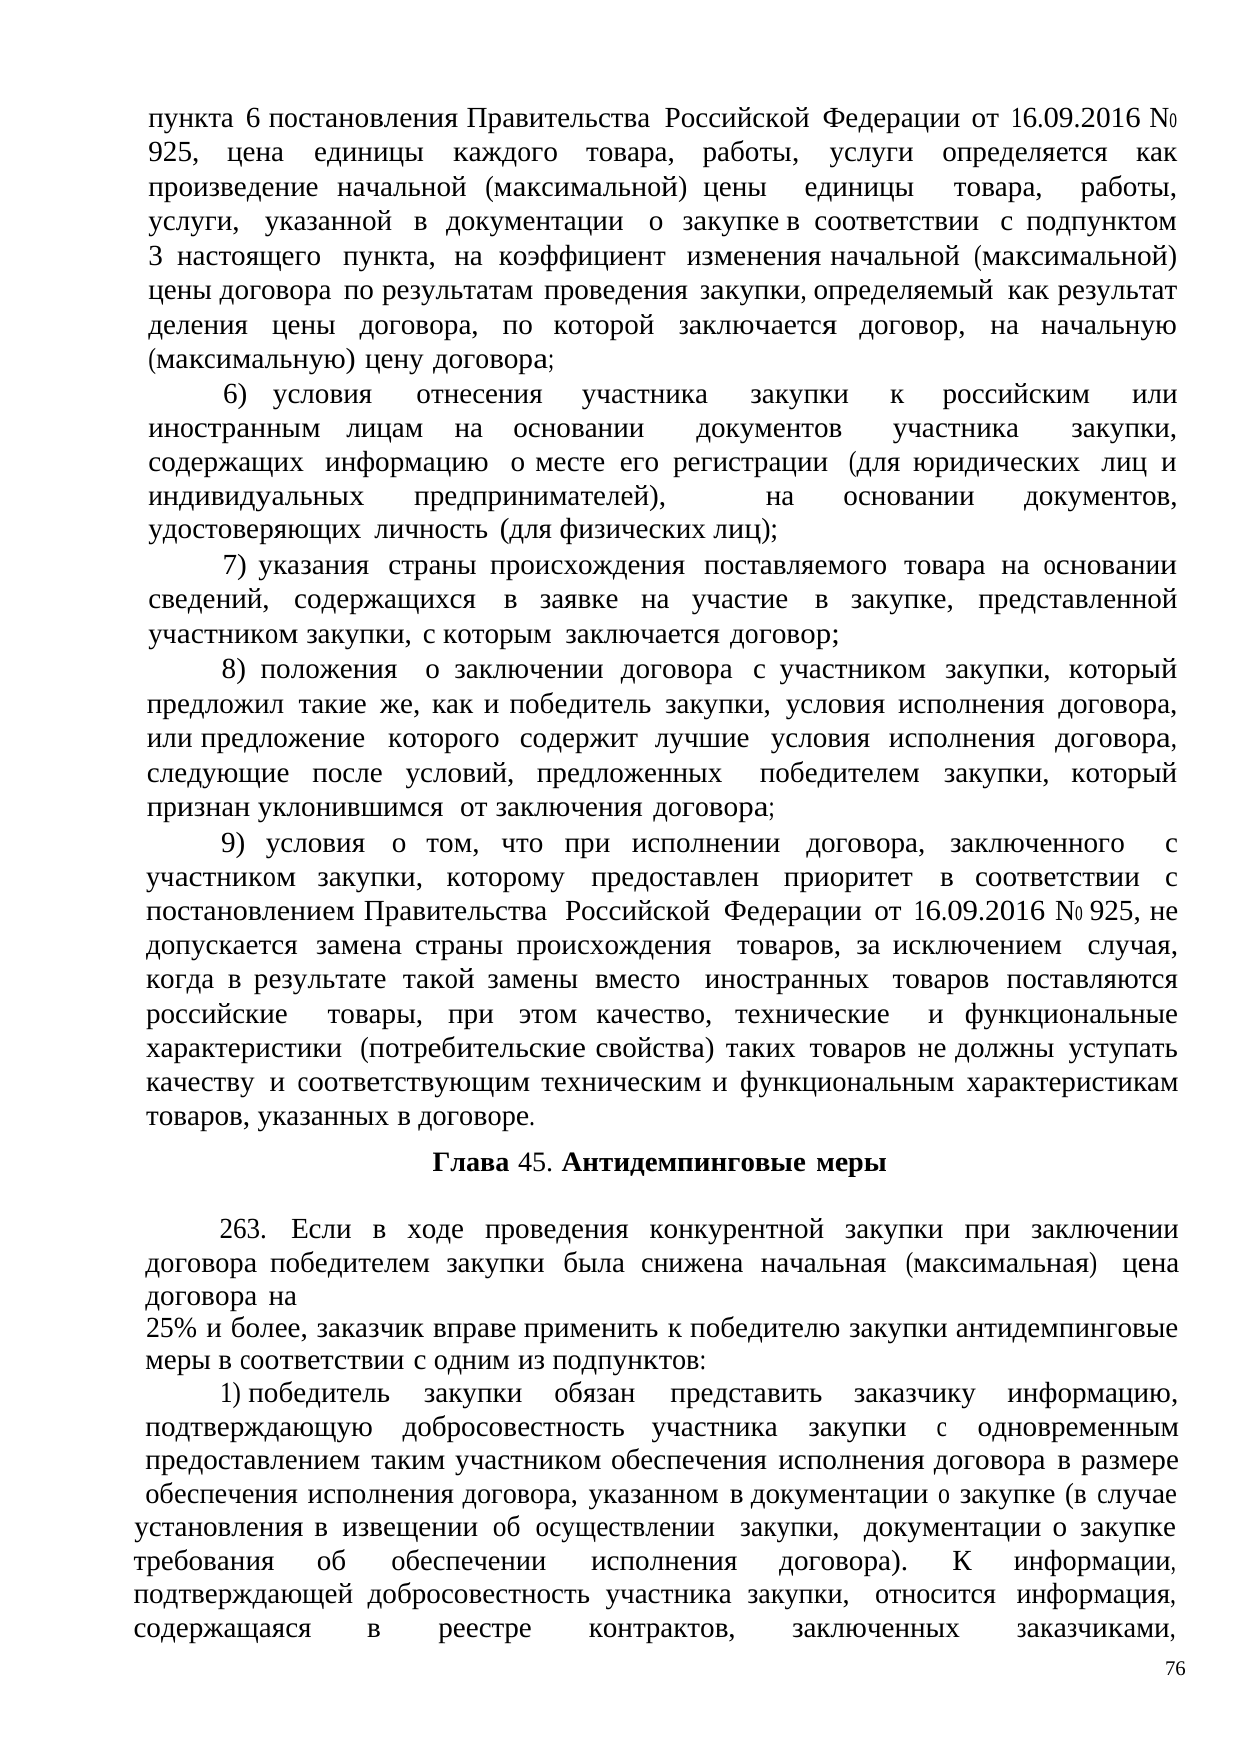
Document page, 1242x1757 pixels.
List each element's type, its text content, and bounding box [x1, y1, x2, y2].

text 7) указания страны происхождения поставляемого товара на основании сведений, содержащихся в заявке на участие в закупке, представленной участником закупки, с которым заключается договор; [148, 547, 1177, 649]
text 25% и более, заказчик вправе применить к победителю закупки антидемпинговые меры в соответствии с одним из подпунктов: [145, 1313, 1179, 1375]
text 263. Если в ходе проведения конкурентной закупки при заключении договора победителем закупки была снижена начальная (максимальная) цена договора на [145, 1211, 1179, 1312]
text Глава 45. Антидемпинговые меры [133, 1146, 1185, 1178]
text 8) положения о заключении договора с участником закупки, который предложил такие же, как и победитель закупки, условия исполнения договора, или предложение которого содержит лучшие условия исполнения договора, следующие после условий, предложенных победителем закупки, который признан уклонившимся от заключения договора; [147, 651, 1177, 823]
text 6) условия отнесения участника закупки к российским или иностранным лицам на основании документов участника закупки, содержащих информацию о месте его регистрации (для юридических лиц и индивидуальных предпринимателей), на основании документов, удостоверяющих личность (для физических лиц); [148, 376, 1177, 545]
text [133, 1509, 1176, 1644]
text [148, 100, 1177, 375]
text 9) условия о том, что при исполнении договора, заключенного с участником закупки, которому предоставлен приоритет в соответствии с постановлением Правительства Российской Федерации от 16.09.2016 No 925, не допускается замена страны происхождения товаров, за исключением случая, когда в результате такой замены вместо иностранных товаров поставляются российские товары, при этом качество, технические и функциональные характеристики (потребительские свойства) таких товаров не должны уступать качеству и соответствующим техническим и функциональным характеристикам товаров, указанных в договоре. [146, 825, 1178, 1132]
text 1) победитель закупки обязан представить заказчику информацию, подтверждающую добросовестность участника закупки с одновременным предоставлением таким участником обеспечения исполнения договора в размере обеспечения исполнения договора, указанном в документации о закупке (в случае [145, 1375, 1179, 1509]
